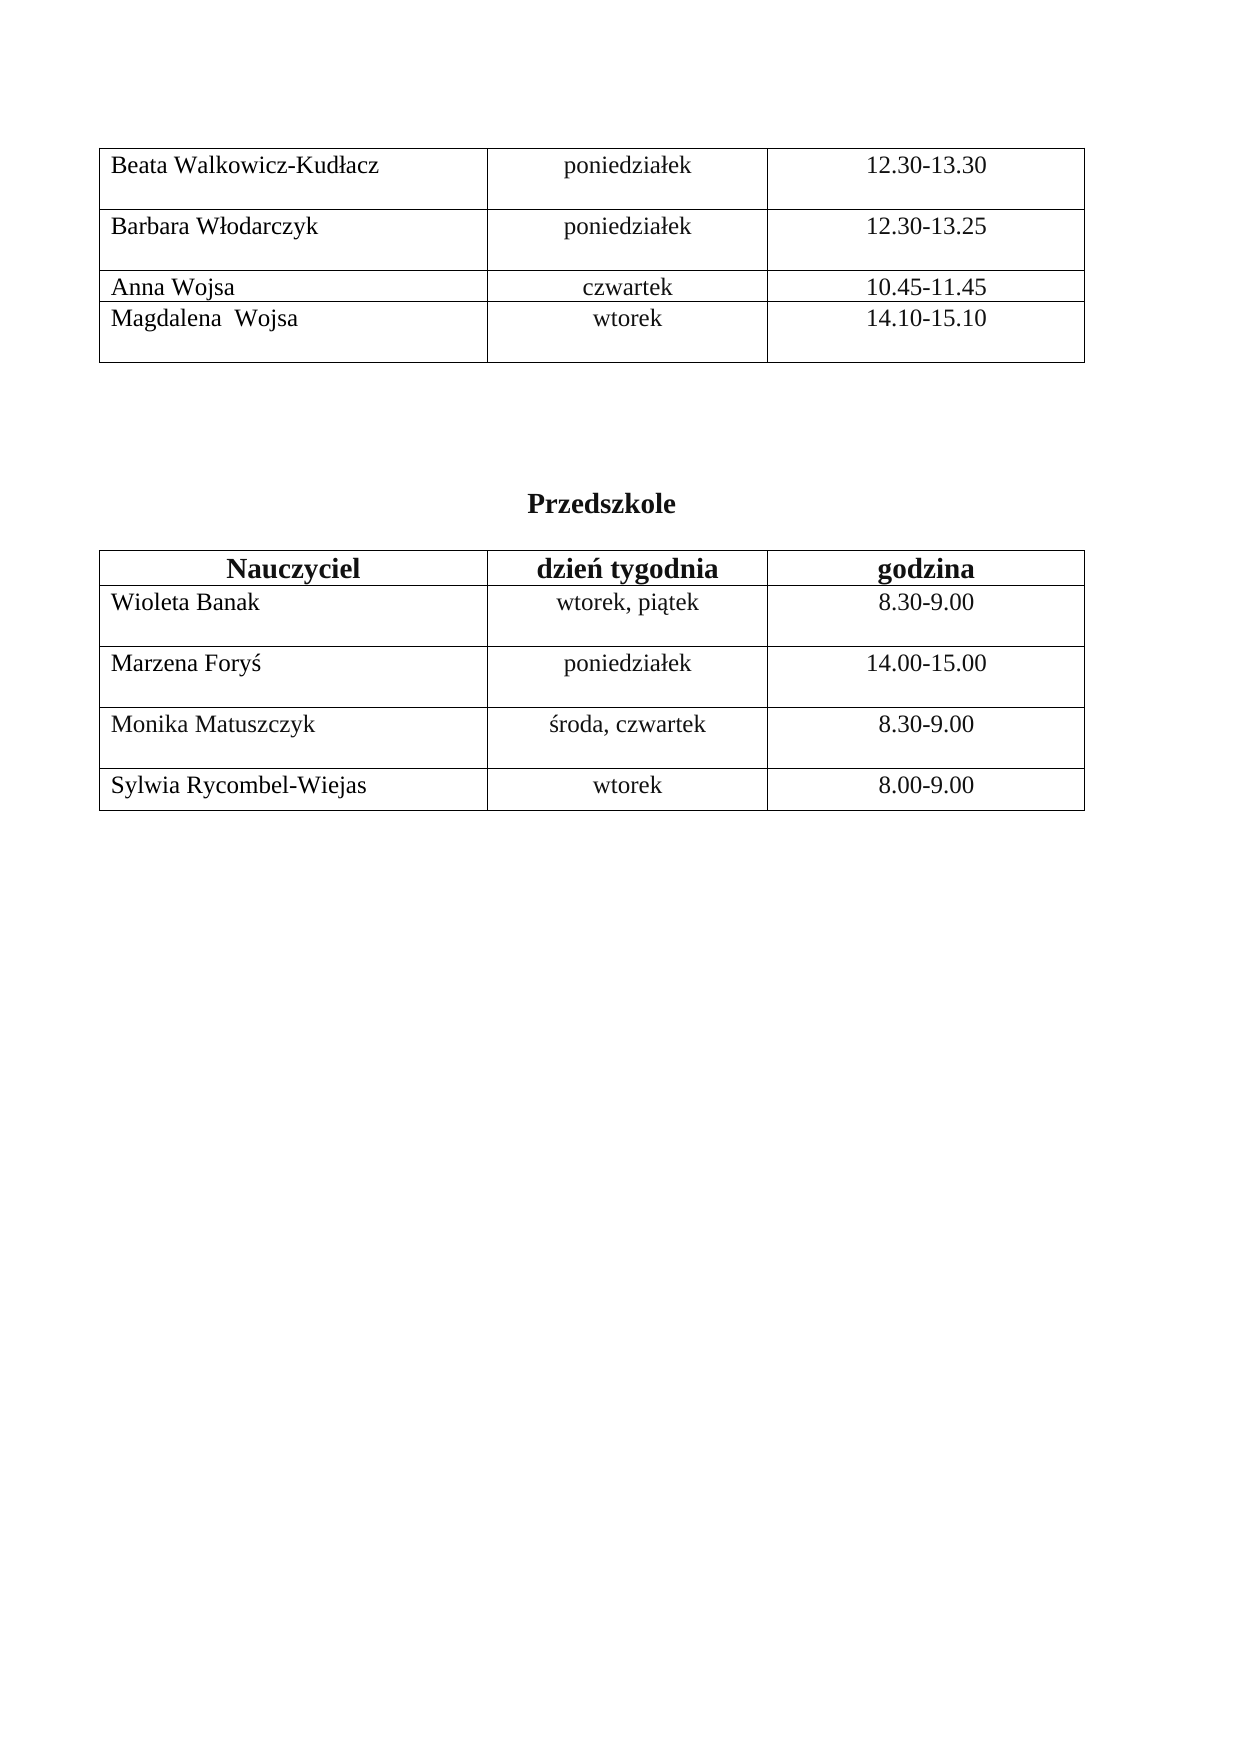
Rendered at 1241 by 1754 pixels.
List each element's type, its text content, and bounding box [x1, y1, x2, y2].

table_cell Sylwia Rycombel-Wiejas [100, 769, 487, 810]
table_cell Wioleta Banak [100, 586, 487, 646]
table_cell 14.00-15.00 [768, 647, 1084, 707]
table_header Nauczyciel [100, 551, 487, 584]
table_cell 14.10-15.10 [768, 302, 1084, 362]
table_cell Monika Matuszczyk [100, 708, 487, 768]
text Przedszkole [111, 486, 1093, 520]
table_cell wtorek, piątek [488, 586, 767, 646]
table_cell poniedziałek [488, 149, 767, 209]
table_cell Beata Walkowicz-Kudłacz [100, 149, 487, 209]
table_cell Barbara Włodarczyk [100, 210, 487, 270]
table_cell Marzena Foryś [100, 647, 487, 707]
table_header dzień tygodnia [488, 551, 767, 584]
table_cell poniedziałek [488, 647, 767, 707]
table_header godzina [768, 551, 1084, 584]
table_cell 10.45-11.45 [768, 271, 1084, 301]
table_cell poniedziałek [488, 210, 767, 270]
table_cell 8.30-9.00 [768, 586, 1084, 646]
table_cell Magdalena Wojsa [100, 302, 487, 362]
table_cell czwartek [488, 271, 767, 301]
table_cell środa, czwartek [488, 708, 767, 768]
table_cell Anna Wojsa [100, 271, 487, 301]
table_cell 12.30-13.25 [768, 210, 1084, 270]
table_cell wtorek [488, 769, 767, 810]
table_cell 8.00-9.00 [768, 769, 1084, 810]
table_cell 8.30-9.00 [768, 708, 1084, 768]
table_cell 12.30-13.30 [768, 149, 1084, 209]
table_cell wtorek [488, 302, 767, 362]
